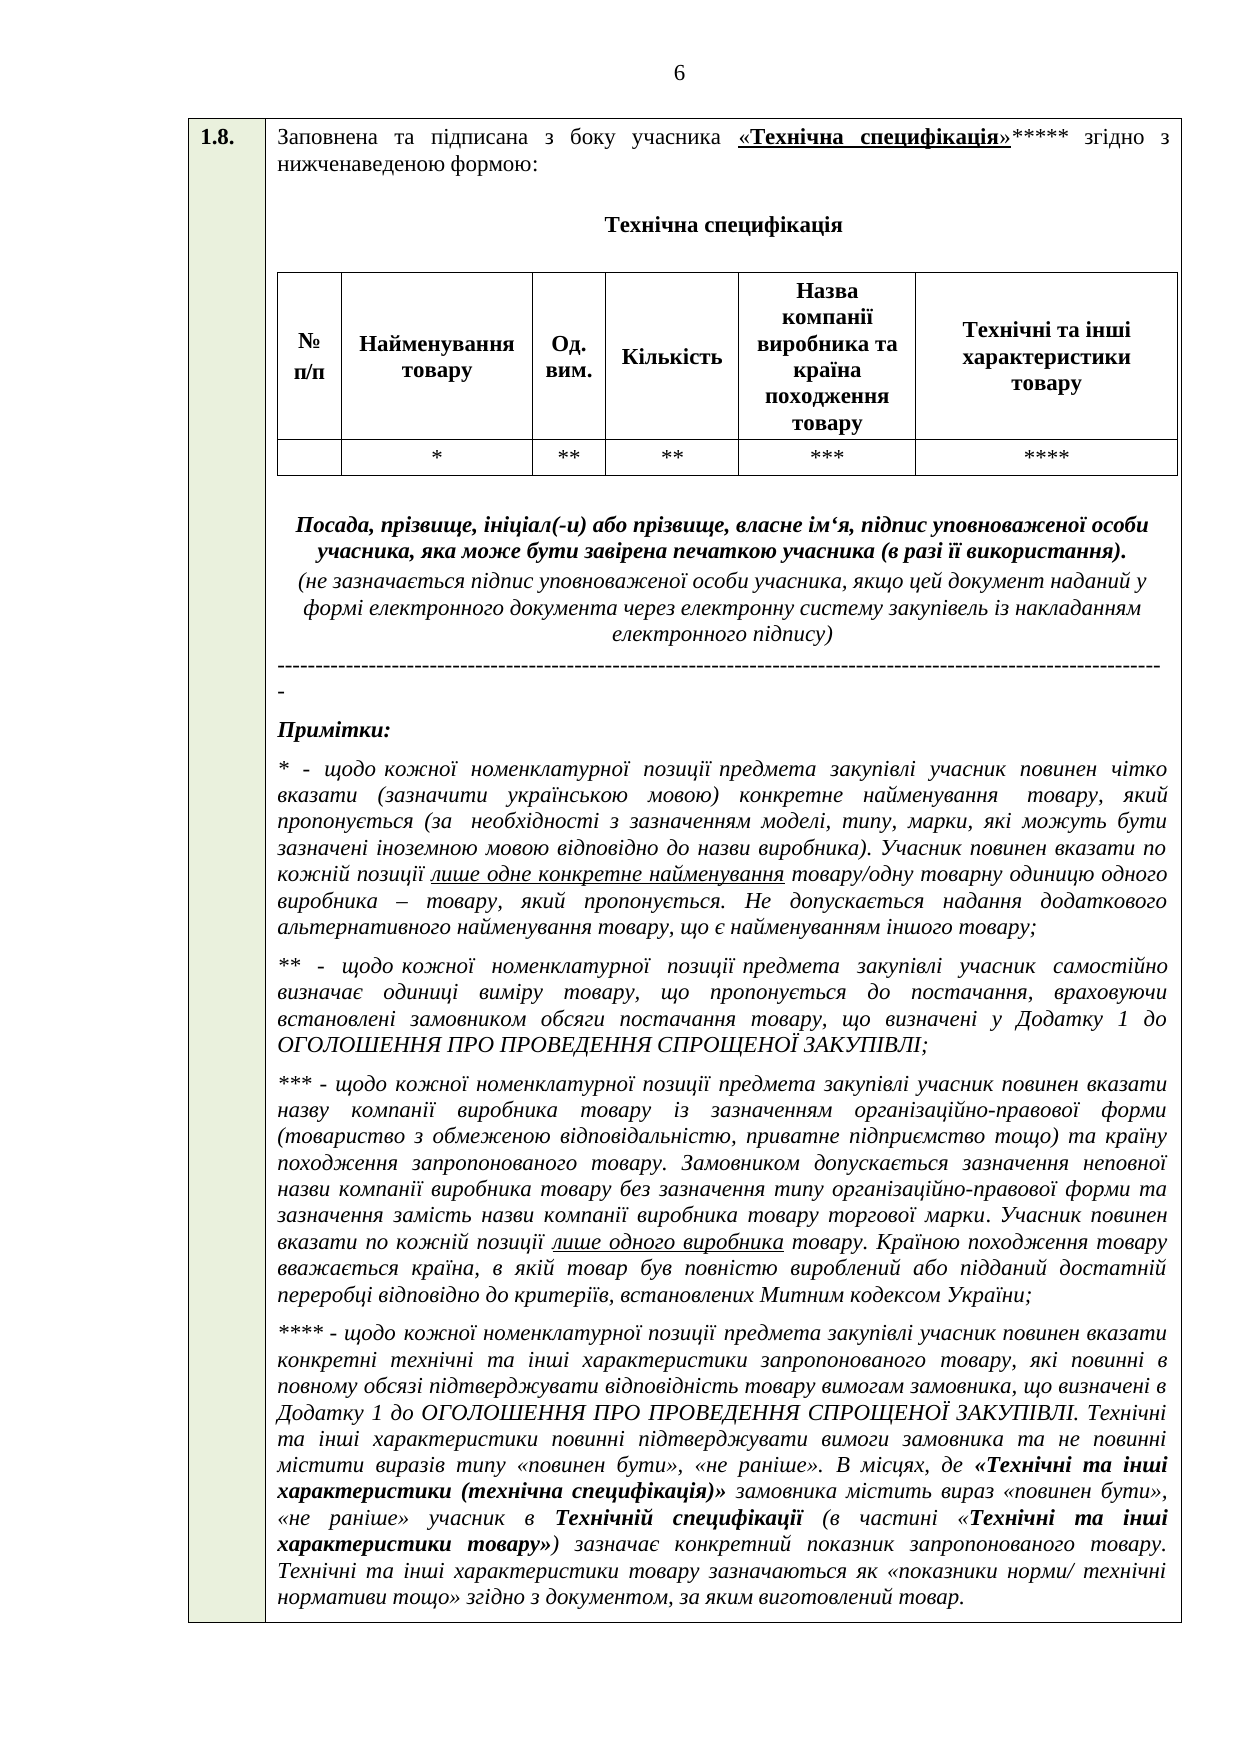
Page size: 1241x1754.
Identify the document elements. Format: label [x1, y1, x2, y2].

table_cell [266, 119, 1181, 1622]
table_cell [189, 119, 265, 1622]
